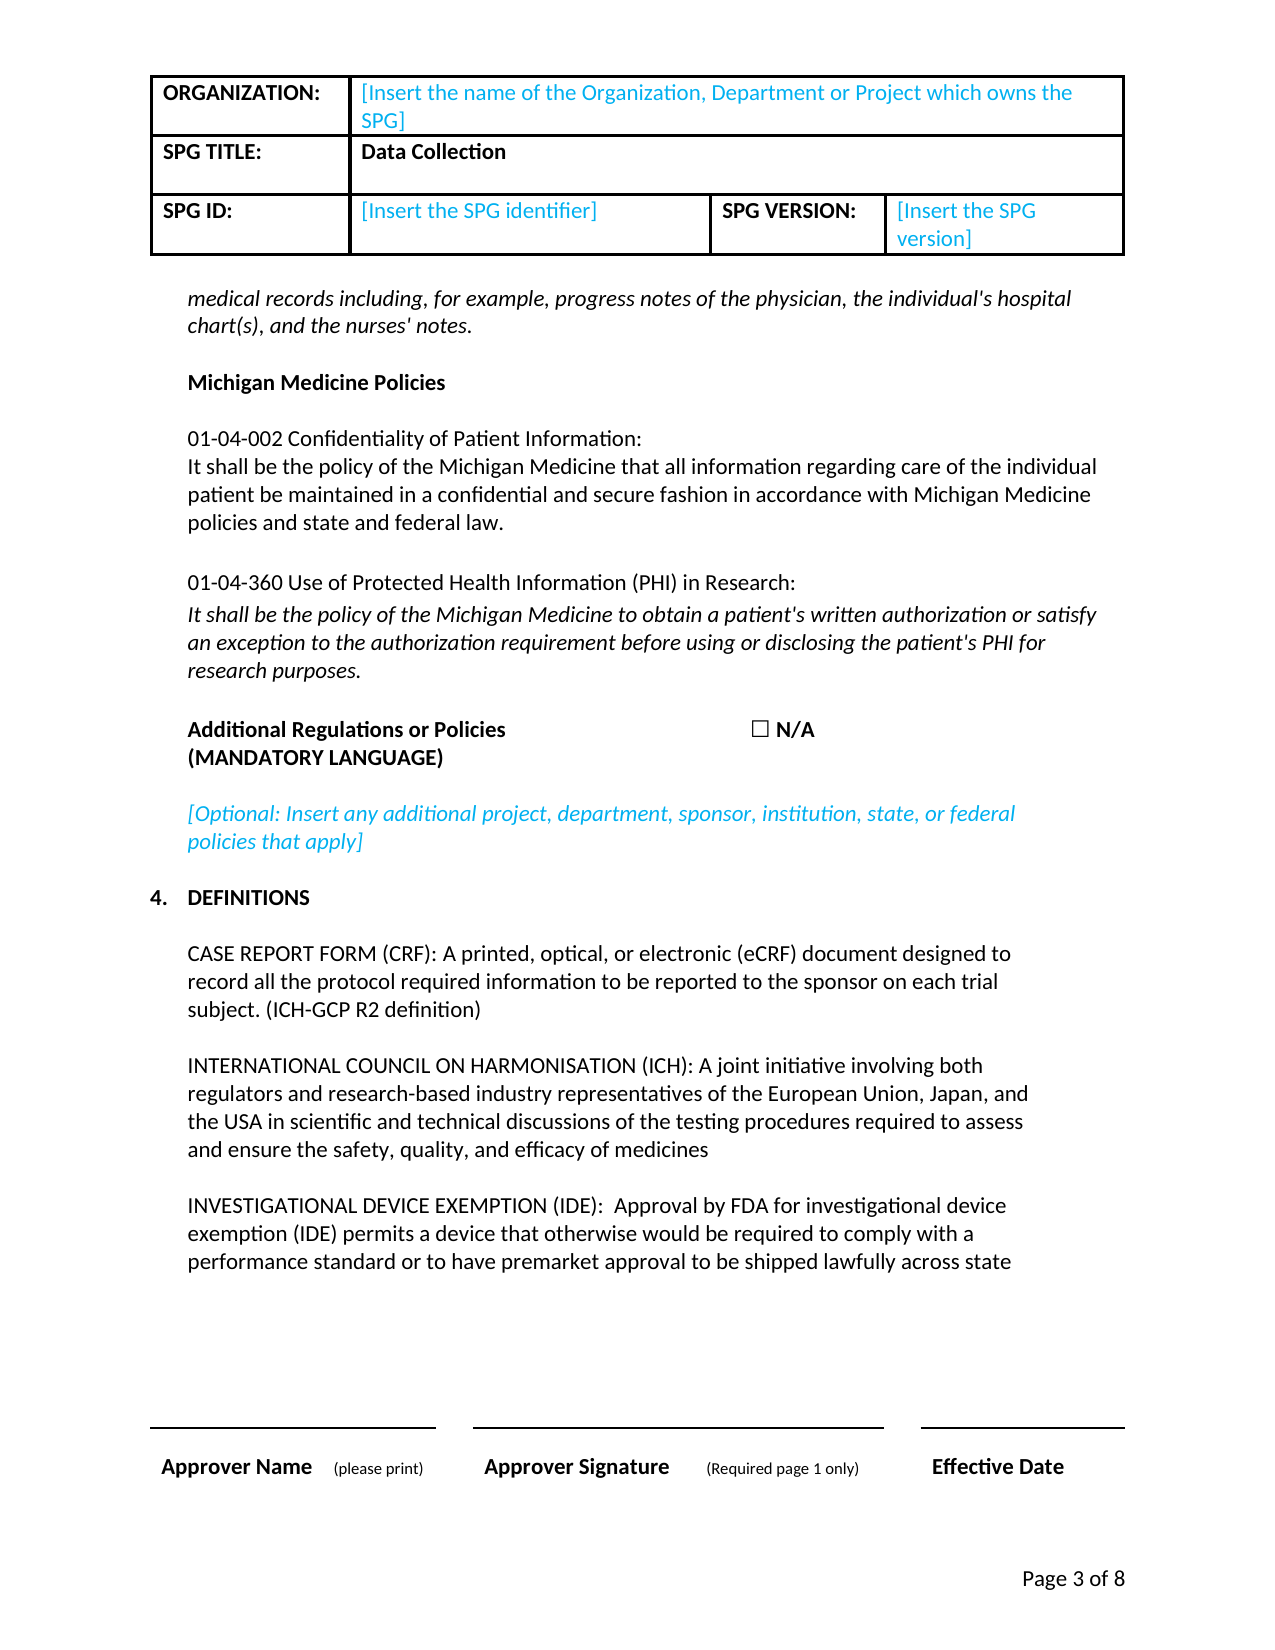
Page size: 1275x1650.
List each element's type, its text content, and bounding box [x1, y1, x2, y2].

text 01-04-360 Use of Protected Health Information (PHI) in Research: [187, 568, 1125, 596]
list DEFINITIONS [150, 883, 1050, 911]
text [187, 284, 1125, 340]
text Michigan Medicine Policies [187, 368, 1125, 396]
list INTERNATIONAL COUNCIL ON HARMONISATION (ICH): A joint initiative involving both regulators and research-based industry representatives of the European Union, Japan, and the USA in scientific and technical discussions of the testing procedures required to assess and ensure the safety, quality, and efficacy of medicines [187, 1051, 1050, 1163]
text [Optional: Insert any additional project, department, sponsor, institution, state, or federal policies that apply] [187, 799, 1050, 855]
list CASE REPORT FORM (CRF): A printed, optical, or electronic (eCRF) document designed to record all the protocol required information to be reported to the sponsor on each trial subject. (ICH-GCP R2 definition) [187, 939, 1050, 1023]
text It shall be the policy of the Michigan Medicine that all information regarding care of the individual patient be maintained in a confidential and secure fashion in accordance with Michigan Medicine policies and state and federal law. [187, 452, 1125, 536]
text (MANDATORY LANGUAGE) [187, 743, 1050, 771]
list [187, 1191, 1050, 1275]
text It shall be the policy of the Michigan Medicine to obtain a patient's written authorization or satisfy an exception to the authorization requirement before using or disclosing the patient's PHI for research purposes. [187, 600, 1125, 684]
text 01-04-002 Confidentiality of Patient Information: [150, 424, 1125, 452]
text Additional Regulations or Policies N/A [187, 712, 1050, 743]
